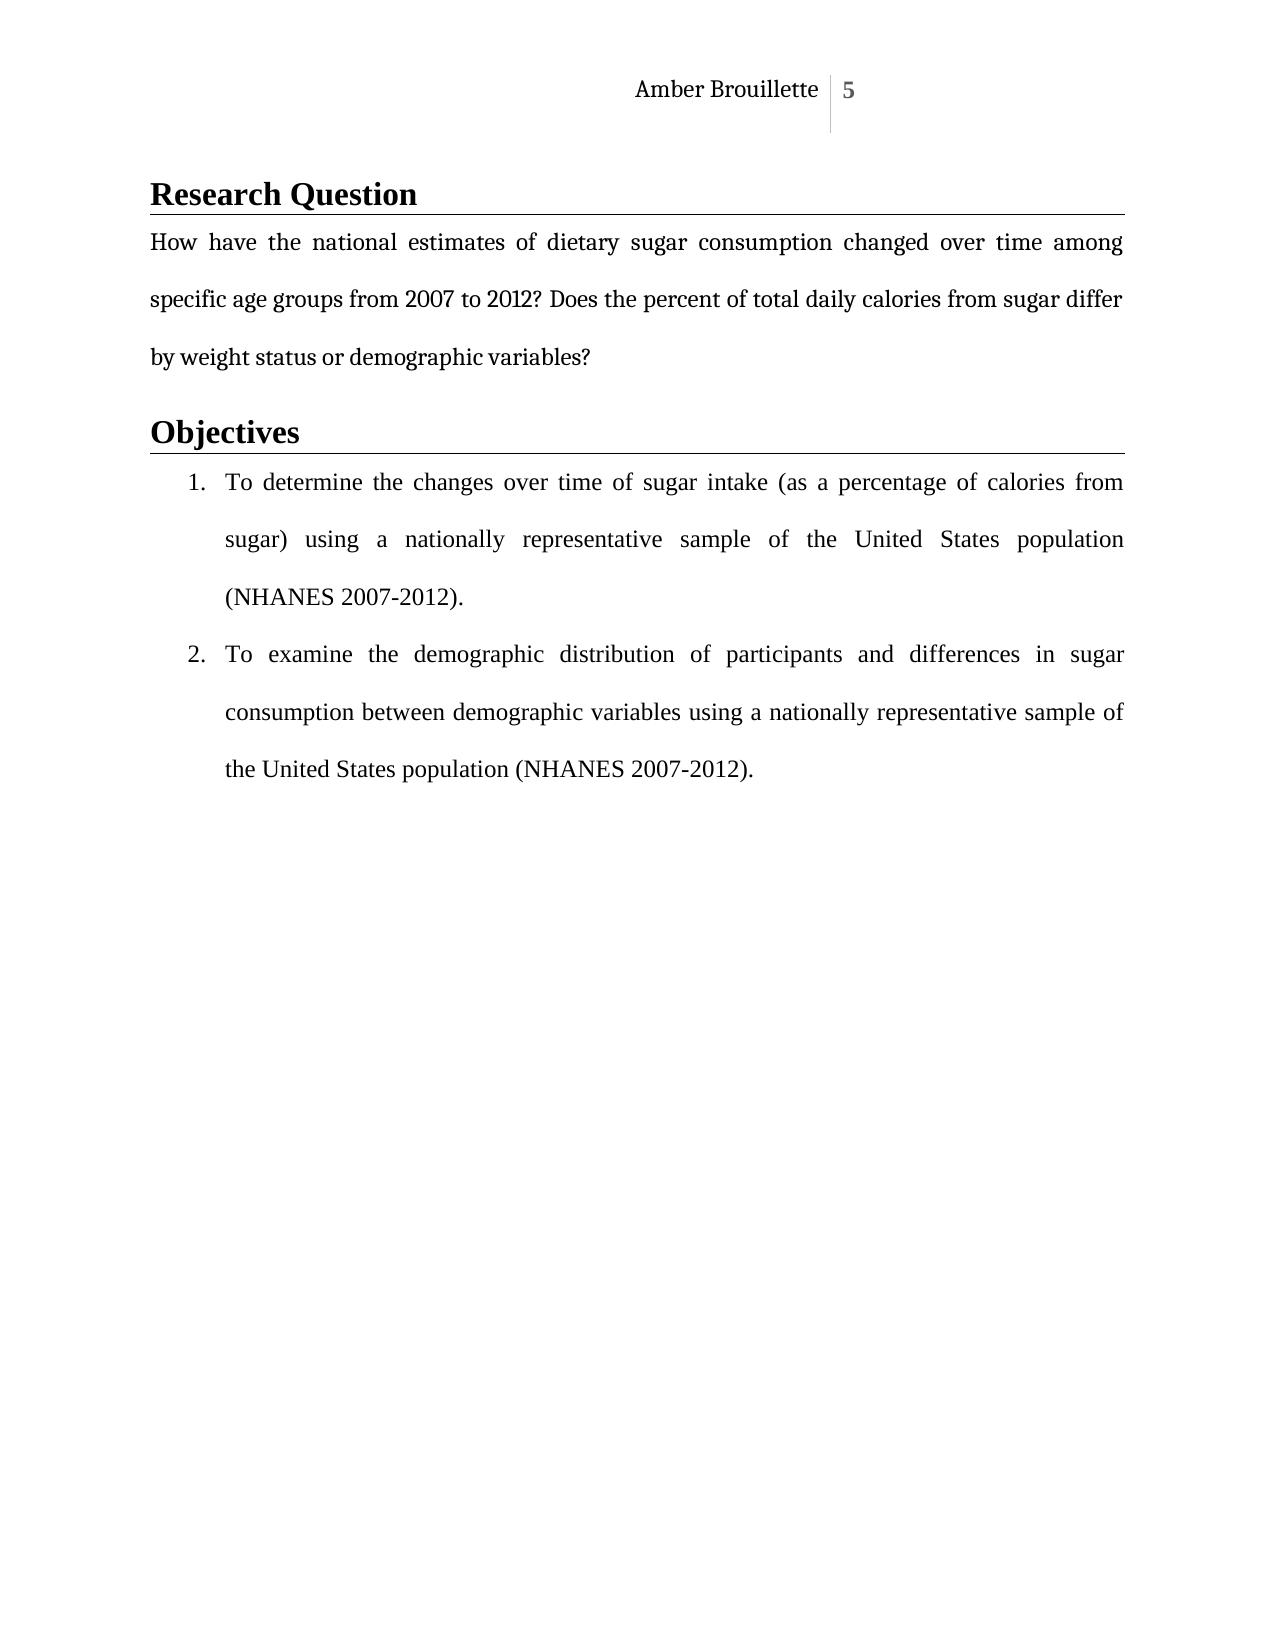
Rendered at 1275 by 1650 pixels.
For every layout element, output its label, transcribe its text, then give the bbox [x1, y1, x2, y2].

subtitle Research Question [150, 174, 1125, 214]
list To examine the demographic distribution of participants and differences in sugar consumption between demographic variables using a nationally representative sample of the United States population (NHANES 2007-2012). [187, 639, 1125, 783]
subtitle Objectives [150, 413, 1125, 453]
list To determine the changes over time of sugar intake (as a percentage of calories from sugar) using a nationally representative sample of the United States population (NHANES 2007-2012). [187, 467, 1125, 610]
text How have the national estimates of dietary sugar consumption changed over time among specific age groups from 2007 to 2012? Does the percent of total daily calories from sugar differ by weight status or demographic variables? [150, 228, 1125, 371]
